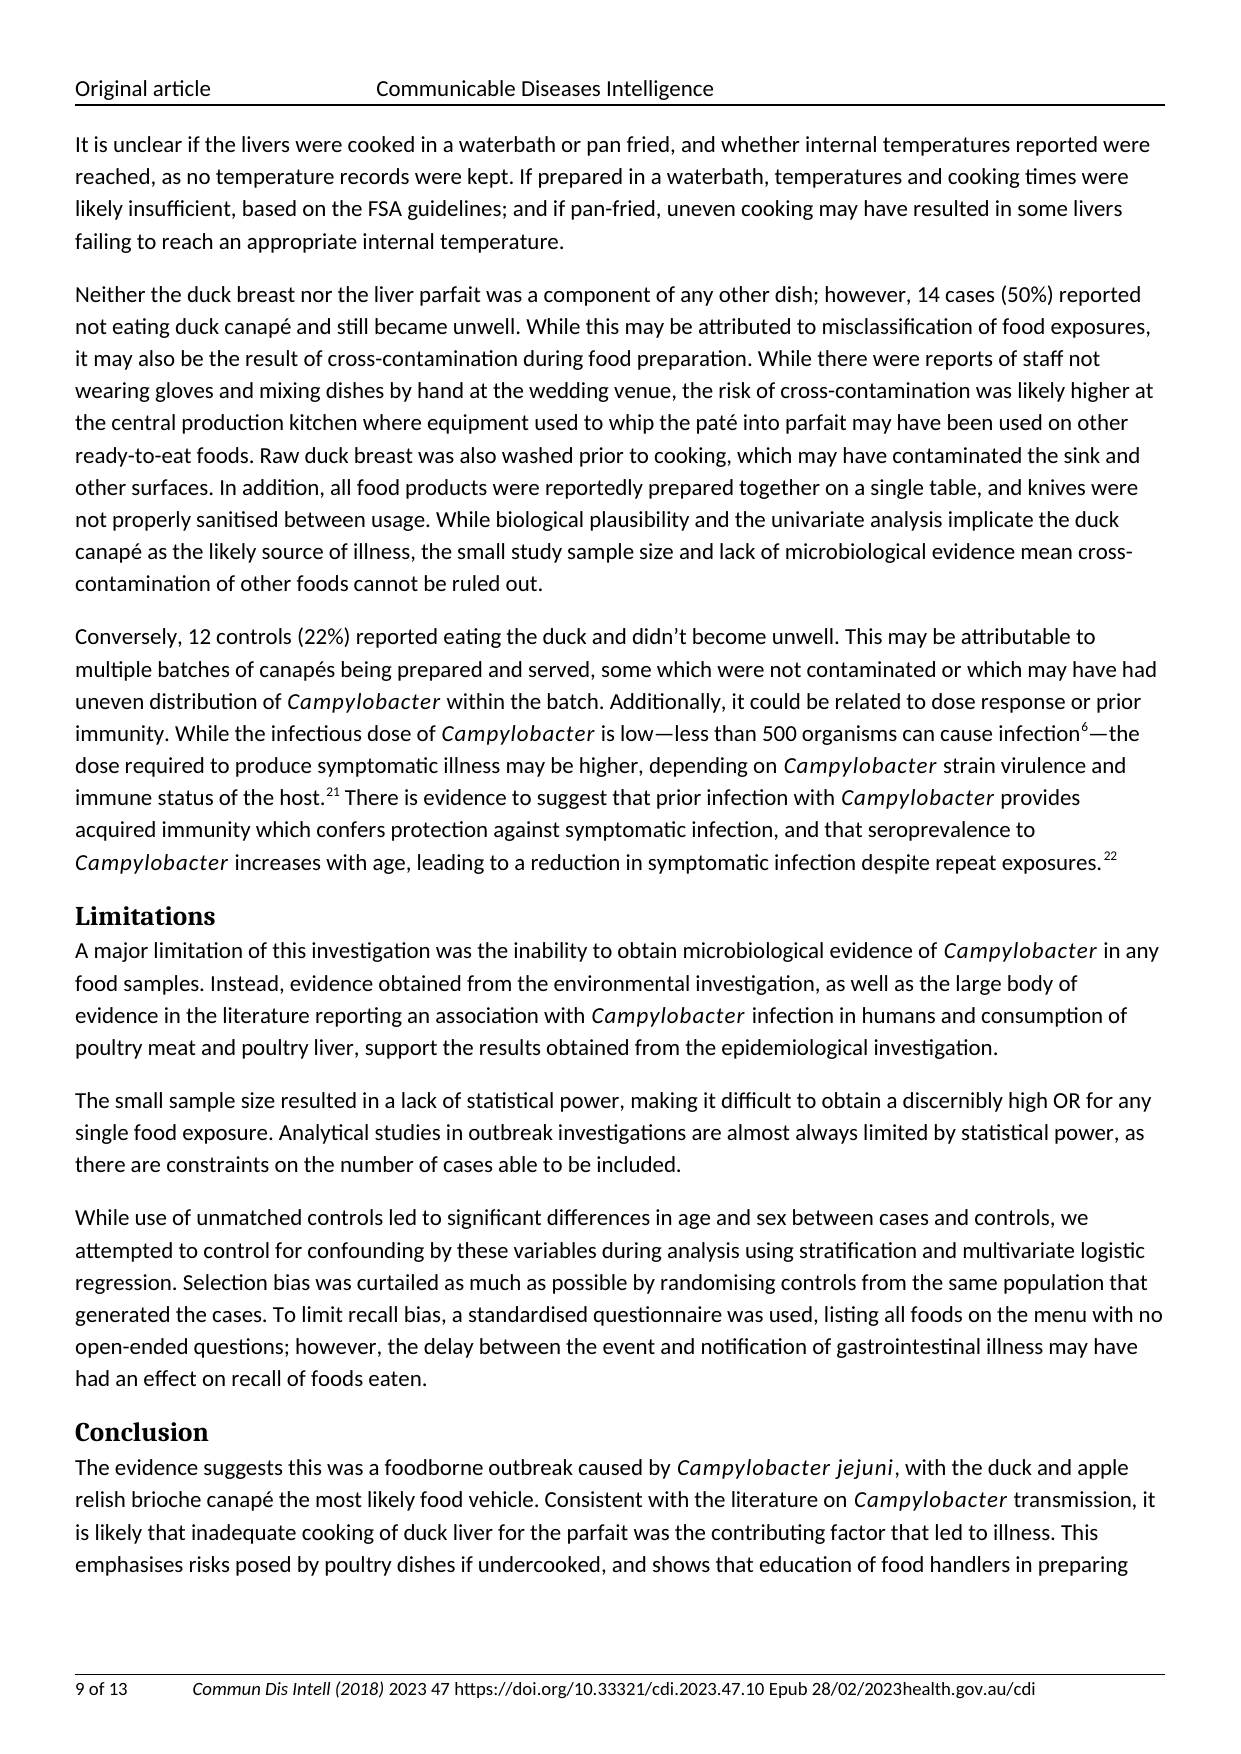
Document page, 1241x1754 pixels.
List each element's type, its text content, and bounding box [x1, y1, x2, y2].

text The small sample size resulted in a lack of statistical power, making it difficult to obtain a discernibly high OR for any single food exposure. Analytical studies in outbreak investigations are almost always limited by statistical power, as there are constraints on the number of cases able to be included. [75, 1086, 1165, 1178]
subtitle Conclusion [75, 1417, 1165, 1449]
text Neither the duck breast nor the liver parfait was a component of any other dish; however, 14 cases (50%) reported not eating duck canapé and still became unwell. While this may be attributed to misclassification of food exposures, it may also be the result of cross-contamination during food preparation. While there were reports of staff not wearing gloves and mixing dishes by hand at the wedding venue, the risk of cross-contamination was likely higher at the central production kitchen where equipment used to whip the paté into parfait may have been used on other ready-to-eat foods. Raw duck breast was also washed prior to cooking, which may have contaminated the sink and other surfaces. In addition, all food products were reportedly prepared together on a single table, and knives were not properly sanitised between usage. While biological plausibility and the univariate analysis implicate the duck canapé as the likely source of illness, the small study sample size and lack of microbiological evidence mean cross-contamination of other foods cannot be ruled out. [75, 280, 1165, 597]
text It is unclear if the livers were cooked in a waterbath or pan fried, and whether internal temperatures reported were reached, as no temperature records were kept. If prepared in a waterbath, temperatures and cooking times were likely insufficient, based on the FSA guidelines; and if pan-fried, uneven cooking may have resulted in some livers failing to reach an appropriate internal temperature. [75, 130, 1165, 255]
subtitle Limitations [75, 901, 1165, 932]
text While use of unmatched controls led to significant differences in age and sex between cases and controls, we attempted to control for confounding by these variables during analysis using stratification and multivariate logistic regression. Selection bias was curtailed as much as possible by randomising controls from the same population that generated the cases. To limit recall bias, a standardised questionnaire was used, listing all foods on the menu with no open-ended questions; however, the delay between the event and notification of gastrointestinal illness may have had an effect on recall of foods eaten. [75, 1203, 1165, 1392]
text A major limitation of this investigation was the inability to obtain microbiological evidence of Campylobacter in any food samples. Instead, evidence obtained from the environmental investigation, as well as the large body of evidence in the literature reporting an association with Campylobacter infection in humans and consumption of poultry meat and poultry liver, support the results obtained from the epidemiological investigation. [75, 937, 1165, 1061]
text Conversely, 12 controls (22%) reported eating the duck and didn’t become unwell. This may be attributable to multiple batches of canapés being prepared and served, some which were not contaminated or which may have had uneven distribution of Campylobacter within the batch. Additionally, it could be related to dose response or prior immunity. While the infectious dose of Campylobacter is low—less than 500 organisms can cause infection6—the dose required to produce symptomatic illness may be higher, depending on Campylobacter strain virulence and immune status of the host.21 There is evidence to suggest that prior infection with Campylobacter provides acquired immunity which confers protection against symptomatic infection, and that seroprevalence to Campylobacter increases with age, leading to a reduction in symptomatic infection despite repeat exposures.22 [75, 622, 1165, 876]
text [75, 1453, 1165, 1578]
